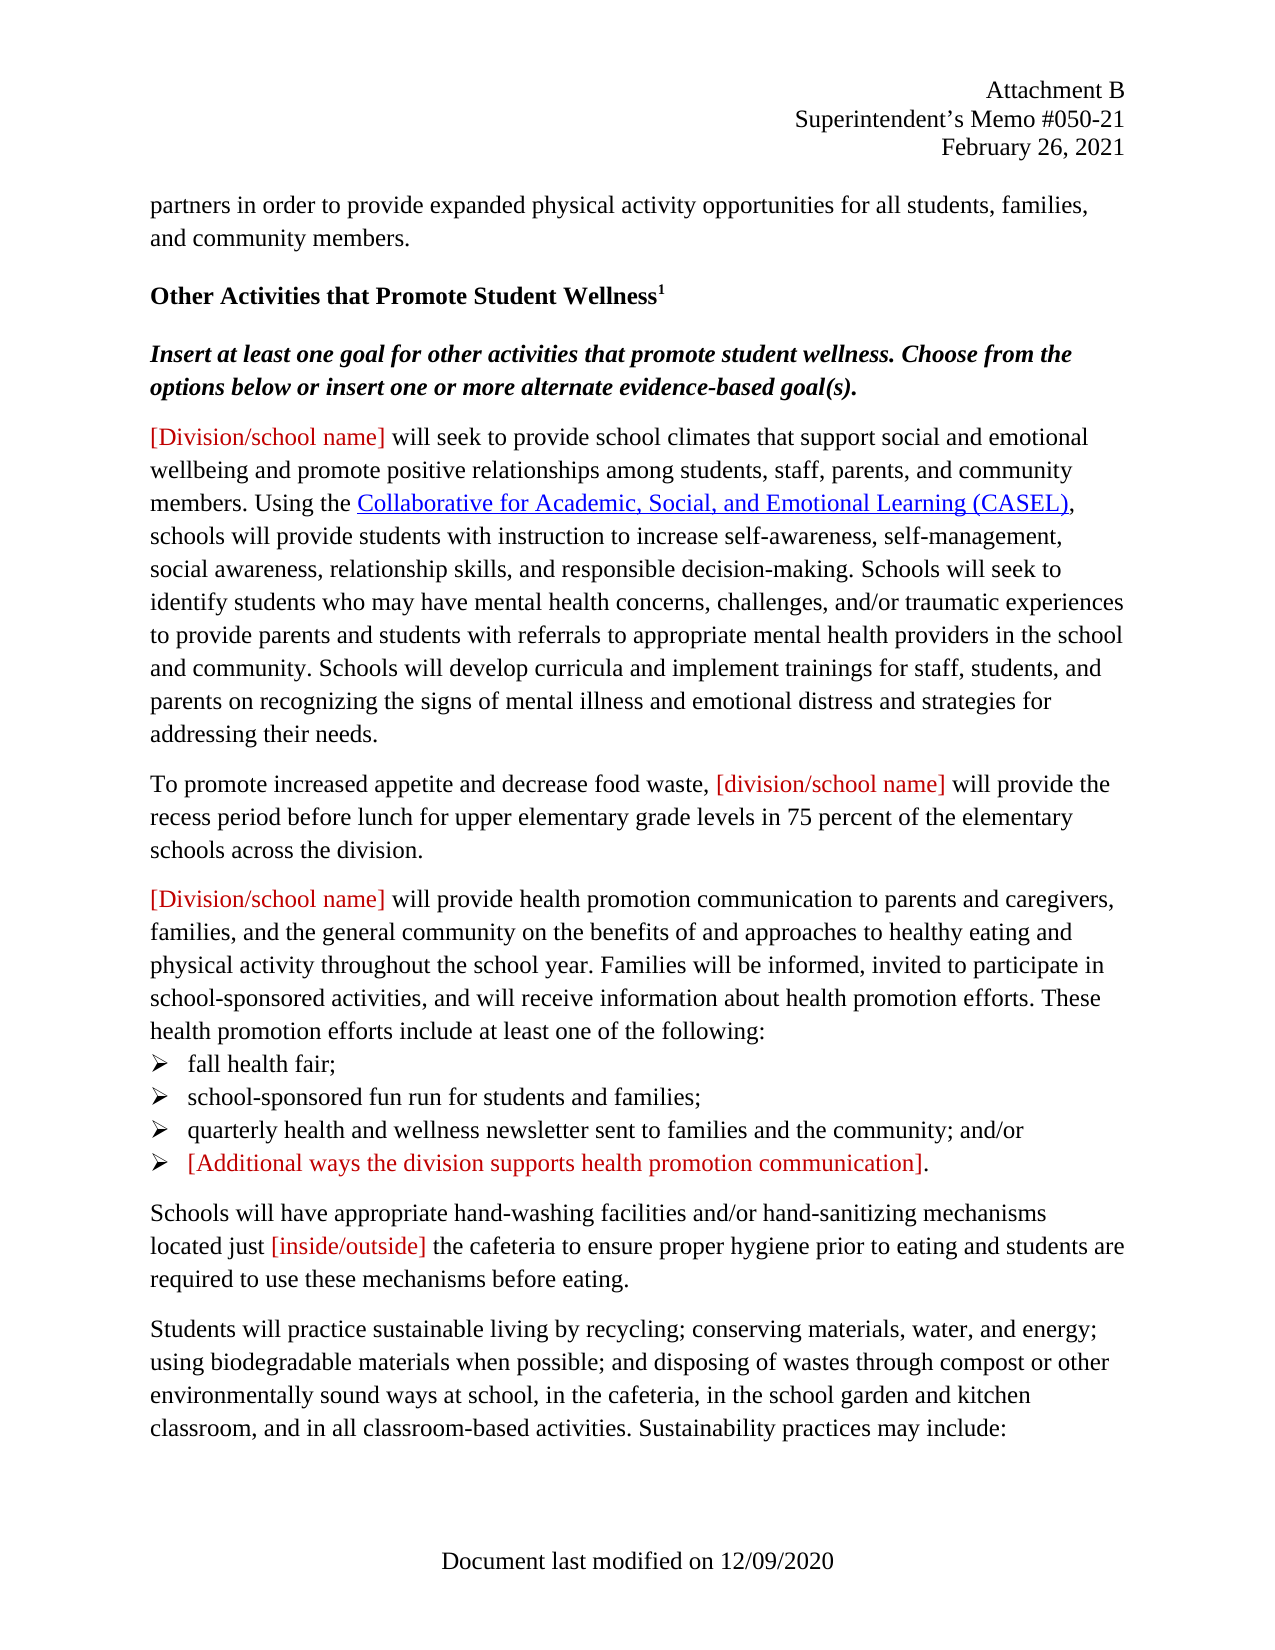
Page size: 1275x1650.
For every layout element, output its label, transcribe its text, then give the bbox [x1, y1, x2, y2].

list [Additional ways the division supports health promotion communication]. [150, 1148, 1125, 1177]
list school-sponsored fun run for students and families; [150, 1082, 1125, 1111]
text To promote increased appetite and decrease food waste, [division/school name] will provide the recess period before lunch for upper elementary grade levels in 75 percent of the elementary schools across the division. [150, 769, 1125, 863]
list fall health fair; [150, 1049, 1125, 1078]
text [Division/school name] will seek to provide school climates that support social and emotional wellbeing and promote positive relationships among students, staff, parents, and community members. Using the Collaborative for Academic, Social, and Emotional Learning (CASEL), schools will provide students with instruction to increase self-awareness, self-management, social awareness, relationship skills, and responsible decision-making. Schools will seek to identify students who may have mental health concerns, challenges, and/or traumatic experiences to provide parents and students with referrals to appropriate mental health providers in the school and community. Schools will develop curricula and implement trainings for staff, students, and parents on recognizing the signs of mental illness and emotional distress and strategies for addressing their needs. [150, 422, 1125, 748]
text Students will practice sustainable living by recycling; conserving materials, water, and energy; using biodegradable materials when possible; and disposing of wastes through compost or other environmentally sound ways at school, in the cafeteria, in the school garden and kitchen classroom, and in all classroom-based activities. Sustainability practices may include: [150, 1314, 1125, 1442]
text [Division/school name] will provide health promotion communication to parents and caregivers, families, and the general community on the benefits of and approaches to healthy eating and physical activity throughout the school year. Families will be informed, invited to participate in school-sponsored activities, and will receive information about health promotion efforts. These health promotion efforts include at least one of the following: [150, 884, 1125, 1045]
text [150, 190, 1125, 252]
text Schools will have appropriate hand-washing facilities and/or hand-sanitizing mechanisms located just [inside/outside] the cafeteria to ensure proper hygiene prior to eating and students are required to use these mechanisms before eating. [150, 1198, 1125, 1293]
subtitle Other Activities that Promote Student Wellness1 [150, 281, 1125, 310]
list quarterly health and wellness newsletter sent to families and the community; and/or [150, 1116, 1125, 1144]
text Insert at least one goal for other activities that promote student wellness. Choose from the options below or insert one or more alternate evidence-based goal(s). [150, 339, 1125, 401]
